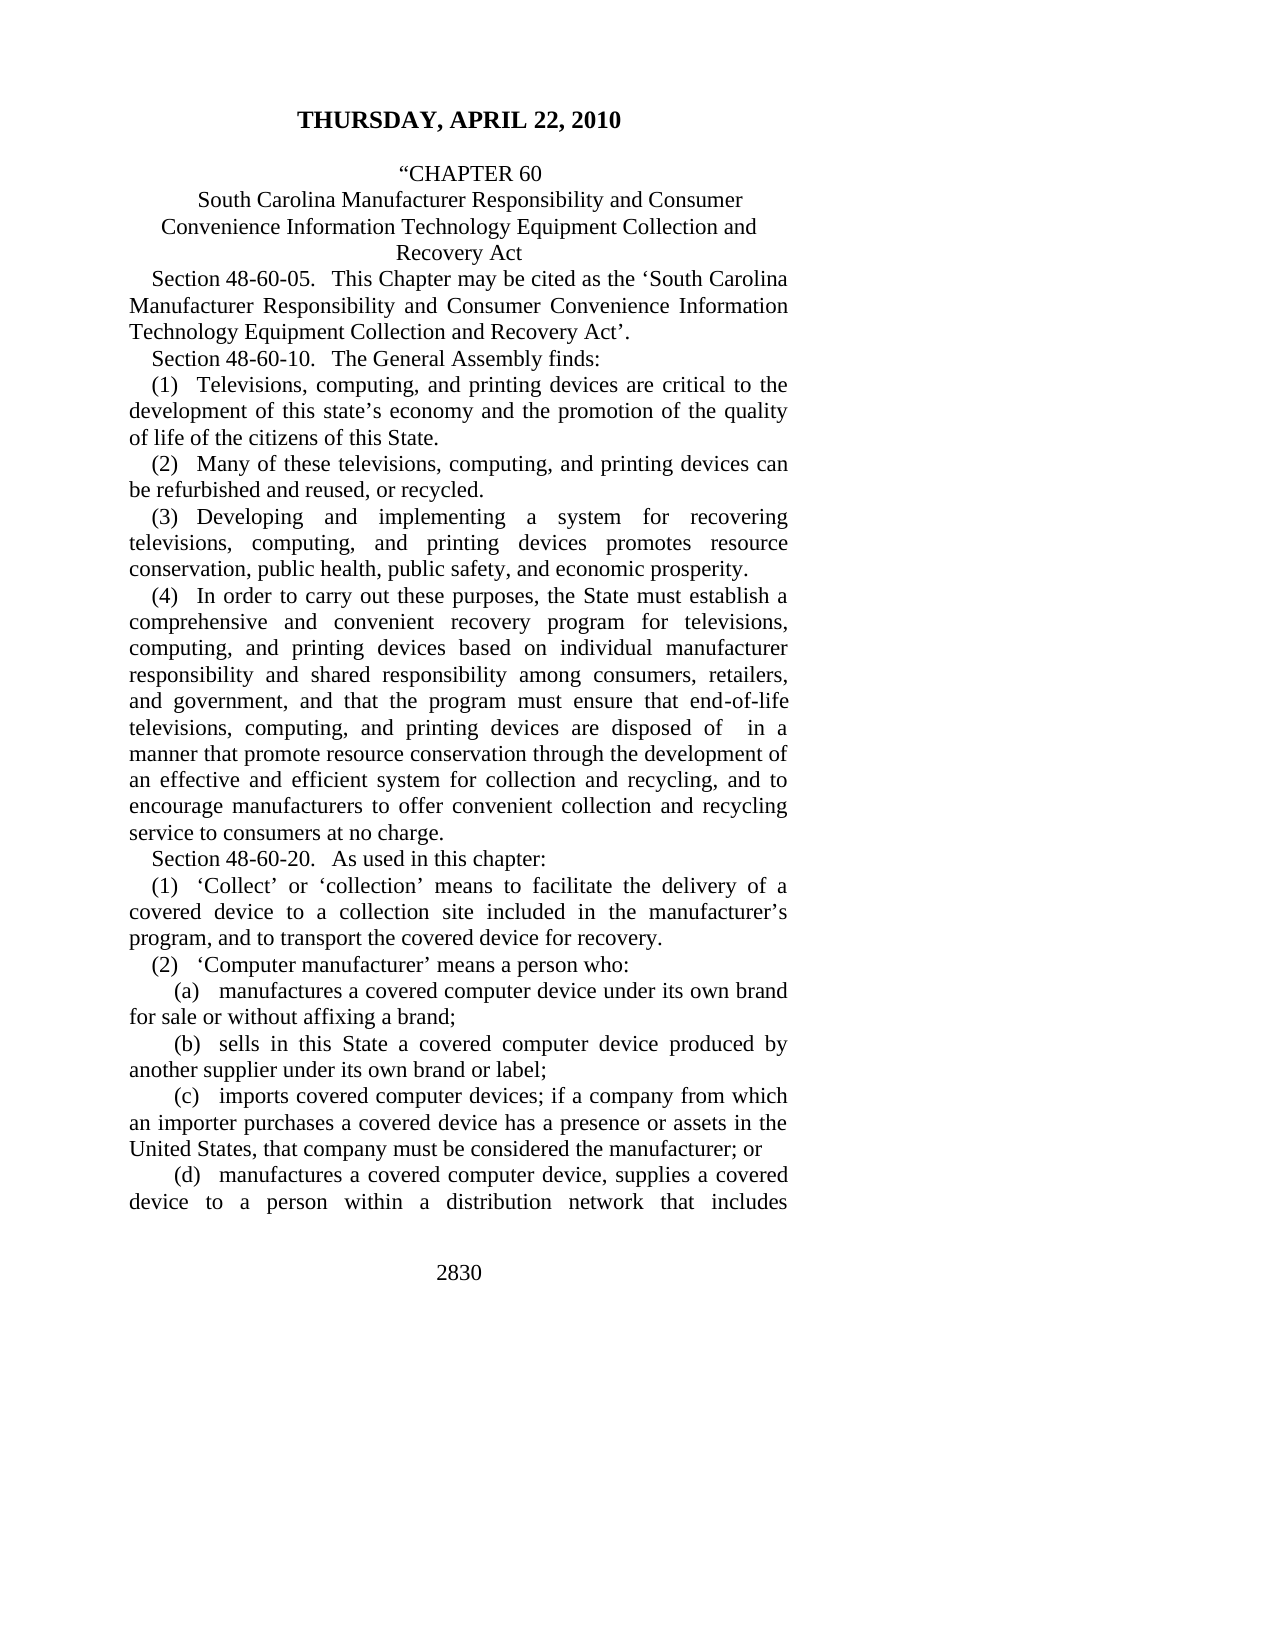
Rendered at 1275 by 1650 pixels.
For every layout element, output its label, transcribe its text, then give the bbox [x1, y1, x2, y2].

text “CHAPTER 60 [129, 160, 789, 186]
text Section 48-60-05. This Chapter may be cited as the ‘South Carolina Manufacturer Responsibility and Consumer Convenience Information Technology Equipment Collection and Recovery Act’. [129, 266, 789, 344]
text (c) imports covered computer devices; if a company from which an importer purchases a covered device has a presence or assets in the United States, that company must be considered the manufacturer; or [129, 1082, 789, 1162]
text (4) In order to carry out these purposes, the State must establish a comprehensive and convenient recovery program for televisions, computing, and printing devices based on individual manufacturer responsibility and shared responsibility among consumers, retailers, and government, and that the program must ensure that end-of-life televisions, computing, and printing devices are disposed of in a manner that promote resource conservation through the development of an effective and efficient system for collection and recycling, and to encourage manufacturers to offer convenient collection and recycling service to consumers at no charge. [129, 582, 789, 845]
text Section 48-60-10. The General Assembly finds: [129, 344, 789, 371]
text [129, 1162, 789, 1214]
text (a) manufactures a covered computer device under its own brand for sale or without affixing a brand; [129, 977, 789, 1030]
text South Carolina Manufacturer Responsibility and Consumer Convenience Information Technology Equipment Collection and Recovery Act [129, 186, 789, 266]
text Section 48-60-20. As used in this chapter: [129, 845, 789, 872]
text (2) Many of these televisions, computing, and printing devices can be refurbished and reused, or recycled. [129, 450, 789, 503]
text (3) Developing and implementing a system for recovering televisions, computing, and printing devices promotes resource conservation, public health, public safety, and economic prosperity. [129, 503, 789, 582]
text (1) ‘Collect’ or ‘collection’ means to facilitate the delivery of a covered device to a collection site included in the manufacturer’s program, and to transport the covered device for recovery. [129, 872, 789, 951]
text (2) ‘Computer manufacturer’ means a person who: [129, 951, 789, 977]
text (b) sells in this State a covered computer device produced by another supplier under its own brand or label; [129, 1030, 789, 1082]
text (1) Televisions, computing, and printing devices are critical to the development of this state’s economy and the promotion of the quality of life of the citizens of this State. [129, 371, 789, 450]
